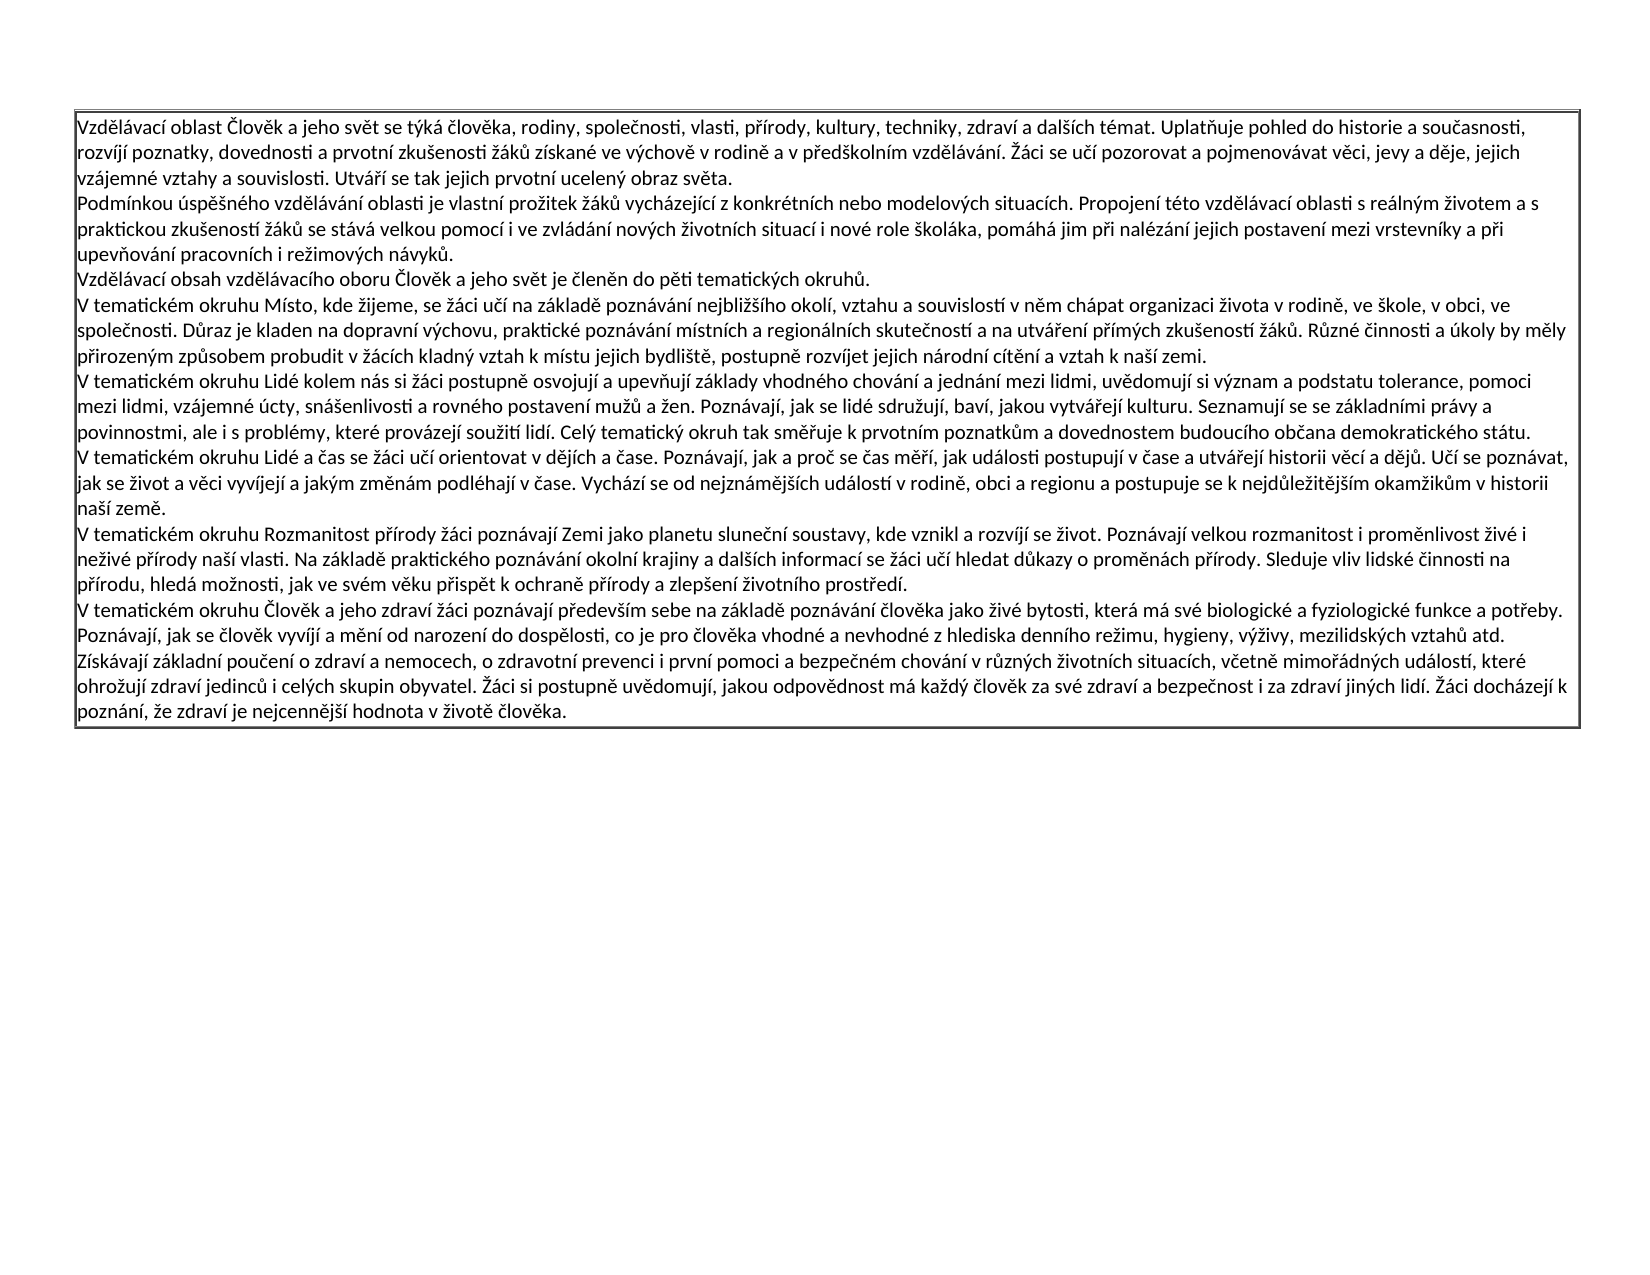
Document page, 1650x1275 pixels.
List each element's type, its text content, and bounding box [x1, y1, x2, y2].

table_cell Vzdělávací oblast Člověk a jeho svět se týká člověka, rodiny, společnosti, vlasti, přírody, kultury, techniky, zdraví a dalších témat. Uplatňuje pohled do historie a současnosti, rozvíjí poznatky, dovednosti a prvotní zkušenosti žáků získané ve výchově v rodině a v předškolním vzdělávání. Žáci se učí pozorovat a pojmenovávat věci, jevy a děje, jejich vzájemné vztahy a souvislosti. Utváří se tak jejich prvotní ucelený obraz světa. Podmínkou úspěšného vzdělávání oblasti je vlastní prožitek žáků vycházející z konkrétních nebo modelových situacích. Propojení této vzdělávací oblasti s reálným životem a s praktickou zkušeností žáků se stává velkou pomocí i ve zvládání nových životních situací i nové role školáka, pomáhá jim při nalézání jejich postavení mezi vrstevníky a při upevňování pracovních i režimových návyků. Vzdělávací obsah vzdělávacího oboru Člověk a jeho svět je členěn do pěti tematických okruhů. V tematickém okruhu Místo, kde žijeme, se žáci učí na základě poznávání nejbližšího okolí, vztahu a souvislostí v něm chápat organizaci života v rodině, ve škole, v obci, ve společnosti. Důraz je kladen na dopravní výchovu, praktické poznávání místních a regionálních skutečností a na utváření přímých zkušeností žáků. Různé činnosti a úkoly by měly přirozeným způsobem probudit v žácích kladný vztah k místu jejich bydliště, postupně rozvíjet jejich národní cítění a vztah k naší zemi. V tematickém okruhu Lidé kolem nás si žáci postupně osvojují a upevňují základy vhodného chování a jednání mezi lidmi, uvědomují si význam a podstatu tolerance, pomoci mezi lidmi, vzájemné úcty, snášenlivosti a rovného postavení mužů a žen. Poznávají, jak se lidé sdružují, baví, jakou vytvářejí kulturu. Seznamují se se základními právy a povinnostmi, ale i s problémy, které provázejí soužití lidí. Celý tematický okruh tak směřuje k prvotním poznatkům a dovednostem budoucího občana demokratického státu. V tematickém okruhu Lidé a čas se žáci učí orientovat v dějích a čase. Poznávají, jak a proč se čas měří, jak události postupují v čase a utvářejí historii věcí a dějů. Učí se poznávat, jak se život a věci vyvíjejí a jakým změnám podléhají v čase. Vychází se od nejznámějších událostí v rodině, obci a regionu a postupuje se k nejdůležitějším okamžikům v historii naší země. V tematickém okruhu Rozmanitost přírody žáci poznávají Zemi jako planetu sluneční soustavy, kde vznikl a rozvíjí se život. Poznávají velkou rozmanitost i proměnlivost živé i neživé přírody naší vlasti. Na základě praktického poznávání okolní krajiny a dalších informací se žáci učí hledat důkazy o proměnách přírody. Sleduje vliv lidské činnosti na přírodu, hledá možnosti, jak ve svém věku přispět k ochraně přírody a zlepšení životního prostředí. V tematickém okruhu Člověk a jeho zdraví žáci poznávají především sebe na základě poznávání člověka jako živé bytosti, která má své biologické a fyziologické funkce a potřeby. Poznávají, jak se člověk vyvíjí a mění od narození do dospělosti, co je pro člověka vhodné a nevhodné z hlediska denního režimu, hygieny, výživy, mezilidských vztahů atd. Získávají základní poučení o zdraví a nemocech, o zdravotní prevenci i první pomoci a bezpečném chování v různých životních situacích, včetně mimořádných událostí, které ohrožují zdraví jedinců i celých skupin obyvatel. Žáci si postupně uvědomují, jakou odpovědnost má každý člověk za své zdraví a bezpečnost i za zdraví jiných lidí. Žáci docházejí k poznání, že zdraví je nejcennější hodnota v životě člověka. [77, 113, 1578, 726]
